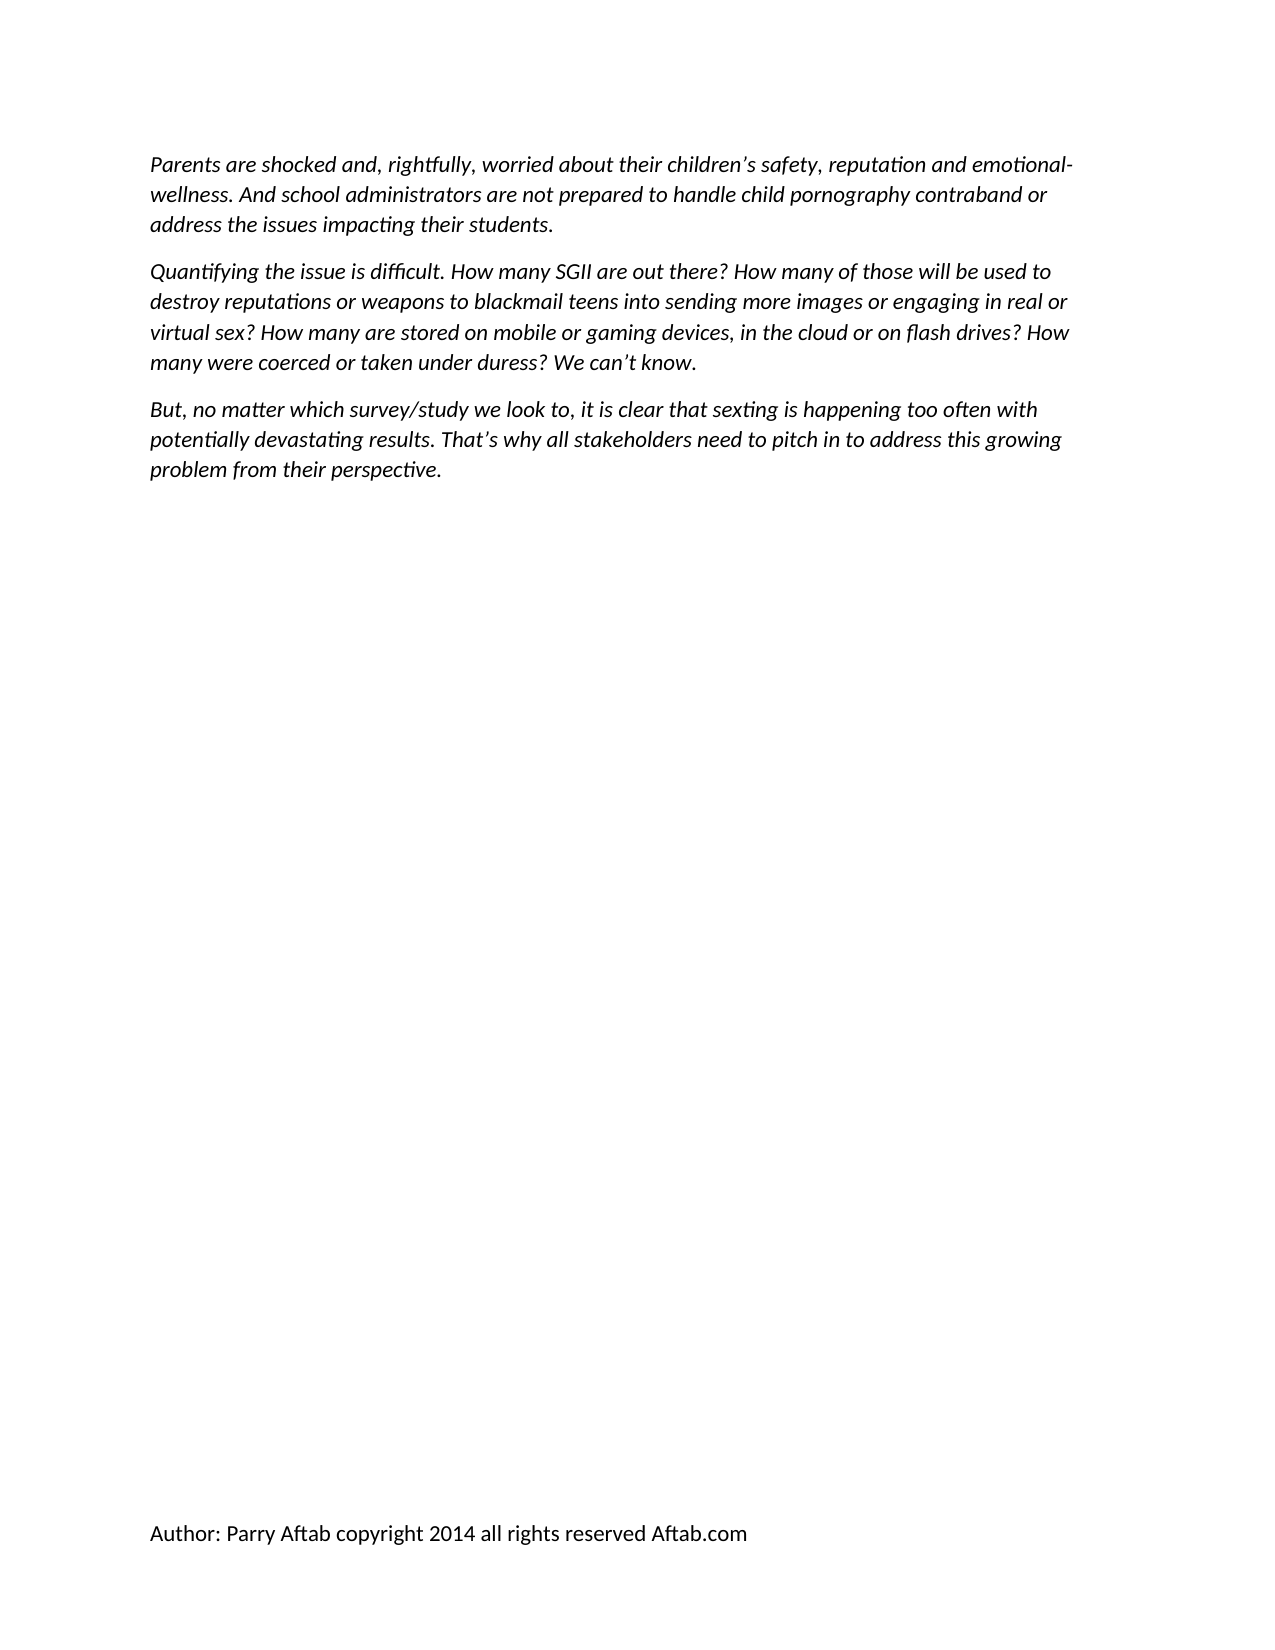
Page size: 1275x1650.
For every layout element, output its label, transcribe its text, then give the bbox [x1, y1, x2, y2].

text Quantifying the issue is difficult. How many SGII are out there? How many of those will be used to destroy reputations or weapons to blackmail teens into sending more images or engaging in real or virtual sex? How many are stored on mobile or gaming devices, in the cloud or on flash drives? How many were coerced or taken under duress? We can’t know. [150, 257, 1125, 376]
text Parents are shocked and, rightfully, worried about their children’s safety, reputation and emotional-wellness. And school administrators are not prepared to handle child pornography contraband or address the issues impacting their students. [150, 150, 1125, 238]
text But, no matter which survey/study we look to, it is clear that sexting is happening too often with potentially devastating results. That’s why all stakeholders need to pitch in to address this growing problem from their perspective. [150, 395, 1125, 483]
